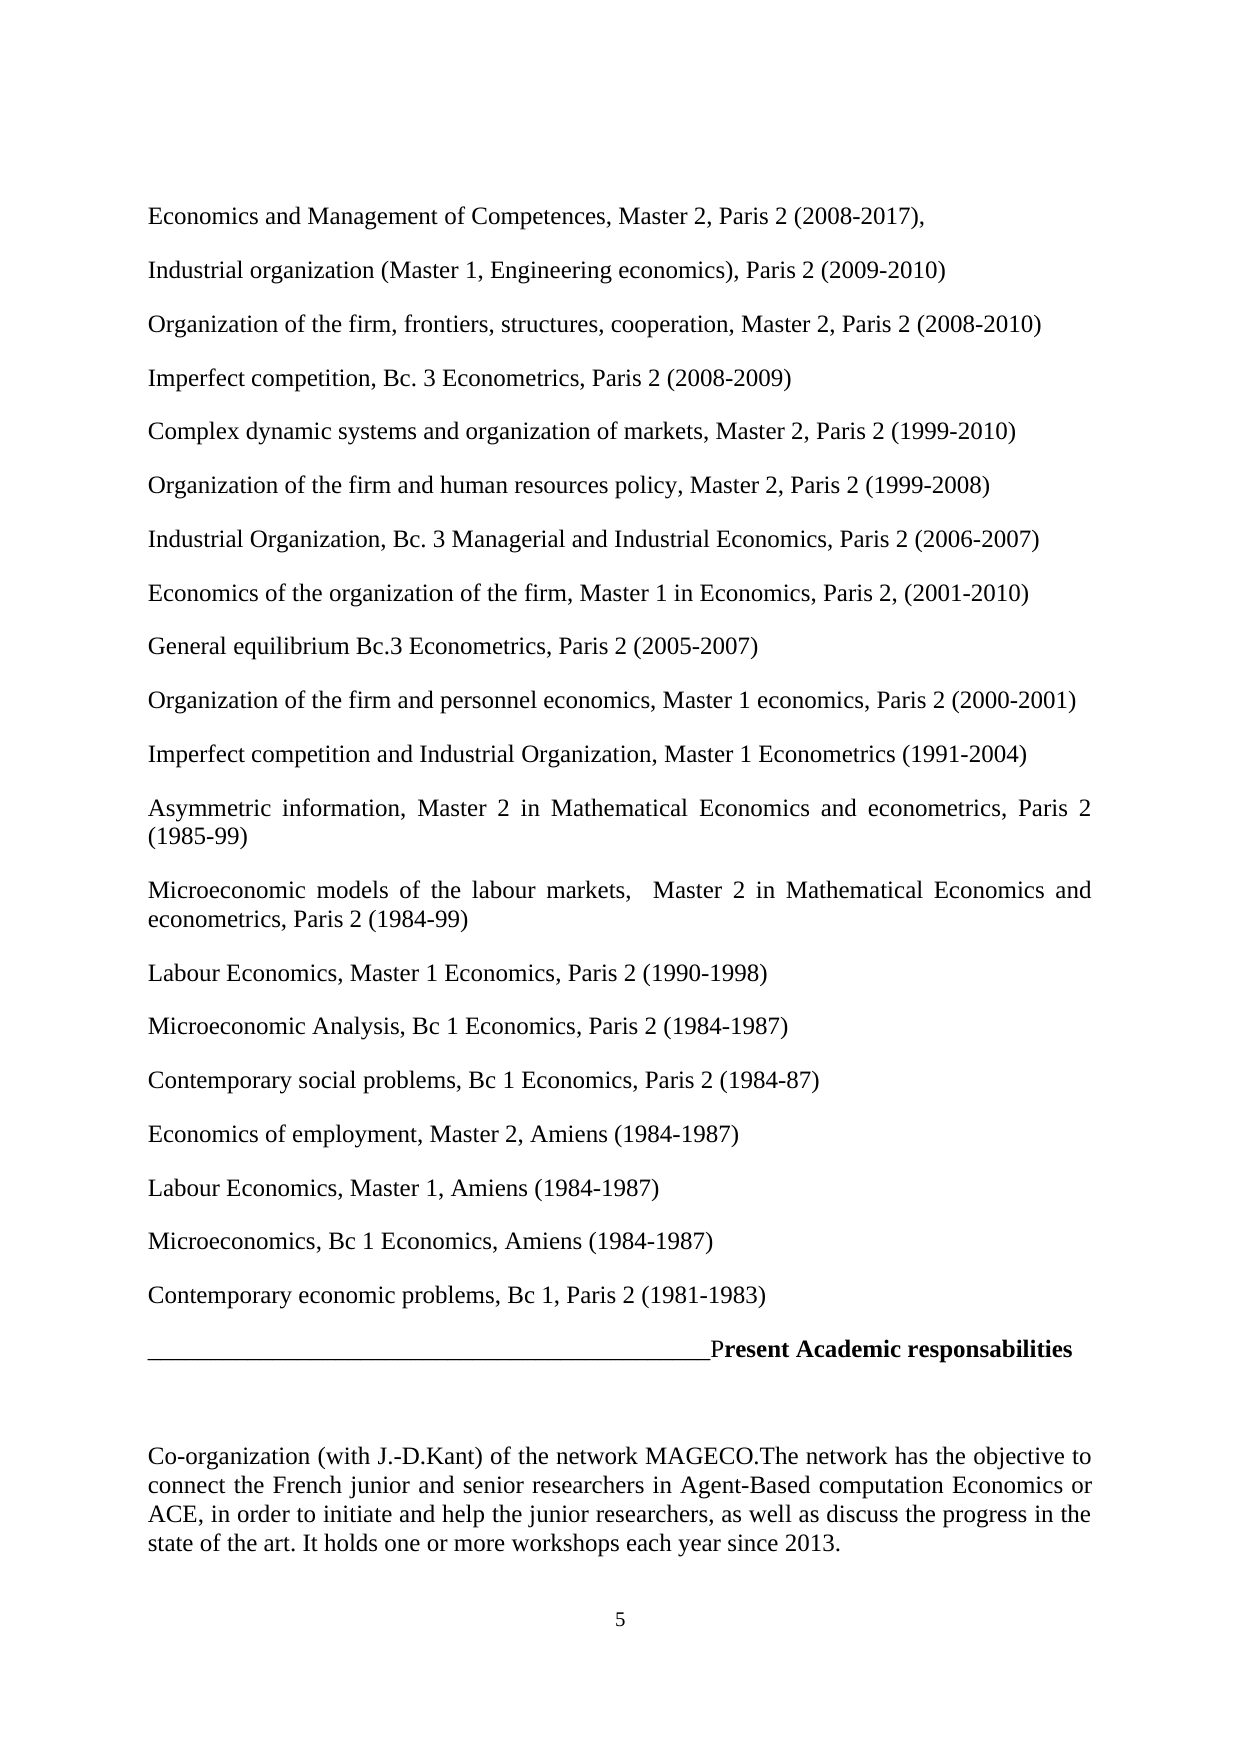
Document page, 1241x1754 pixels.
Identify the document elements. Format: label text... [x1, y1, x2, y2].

text Labour Economics, Master 1 Economics, Paris 2 (1990-1998) [148, 958, 1093, 986]
text _____________________________________________Present Academic responsabilities [148, 1334, 1093, 1363]
text Complex dynamic systems and organization of markets, Master 2, Paris 2 (1999-2010) [148, 416, 1093, 445]
text Co-organization (with J.-D.Kant) of the network MAGECO.The network has the objective to connect the French junior and senior researchers in Agent-Based computation Economics or ACE, in order to initiate and help the junior researchers, as well as discuss the progress in the state of the art. It holds one or more workshops each year since 2013. [148, 1441, 1093, 1556]
text General equilibrium Bc.3 Econometrics, Paris 2 (2005-2007) [148, 631, 1093, 660]
text Economics and Management of Competences, Master 2, Paris 2 (2008-2017), [148, 201, 1093, 230]
text Asymmetric information, Master 2 in Mathematical Economics and econometrics, Paris 2 (1985-99) [148, 793, 1093, 850]
text Organization of the firm, frontiers, structures, cooperation, Master 2, Paris 2 (2008-2010) [148, 309, 1093, 338]
text Labour Economics, Master 1, Amiens (1984-1987) [148, 1173, 1093, 1201]
text Microeconomics, Bc 1 Economics, Amiens (1984-1987) [148, 1226, 1093, 1255]
text Contemporary social problems, Bc 1 Economics, Paris 2 (1984-87) [148, 1065, 1093, 1094]
text Organization of the firm and personnel economics, Master 1 economics, Paris 2 (2000-2001) [148, 685, 1093, 714]
text Microeconomic models of the labour markets, Master 2 in Mathematical Economics and econometrics, Paris 2 (1984-99) [148, 875, 1093, 933]
text Imperfect competition, Bc. 3 Econometrics, Paris 2 (2008-2009) [148, 363, 1093, 391]
text Imperfect competition and Industrial Organization, Master 1 Econometrics (1991-2004) [148, 739, 1093, 768]
text Economics of employment, Master 2, Amiens (1984-1987) [148, 1119, 1093, 1148]
text Industrial Organization, Bc. 3 Managerial and Industrial Economics, Paris 2 (2006-2007) [148, 524, 1093, 553]
text Contemporary economic problems, Bc 1, Paris 2 (1981-1983) [148, 1280, 1093, 1309]
text Organization of the firm and human resources policy, Master 2, Paris 2 (1999-2008) [148, 470, 1093, 499]
text Industrial organization (Master 1, Engineering economics), Paris 2 (2009-2010) [148, 255, 1093, 284]
text Microeconomic Analysis, Bc 1 Economics, Paris 2 (1984-1987) [148, 1011, 1093, 1040]
text Economics of the organization of the firm, Master 1 in Economics, Paris 2, (2001-2010) [148, 578, 1093, 606]
